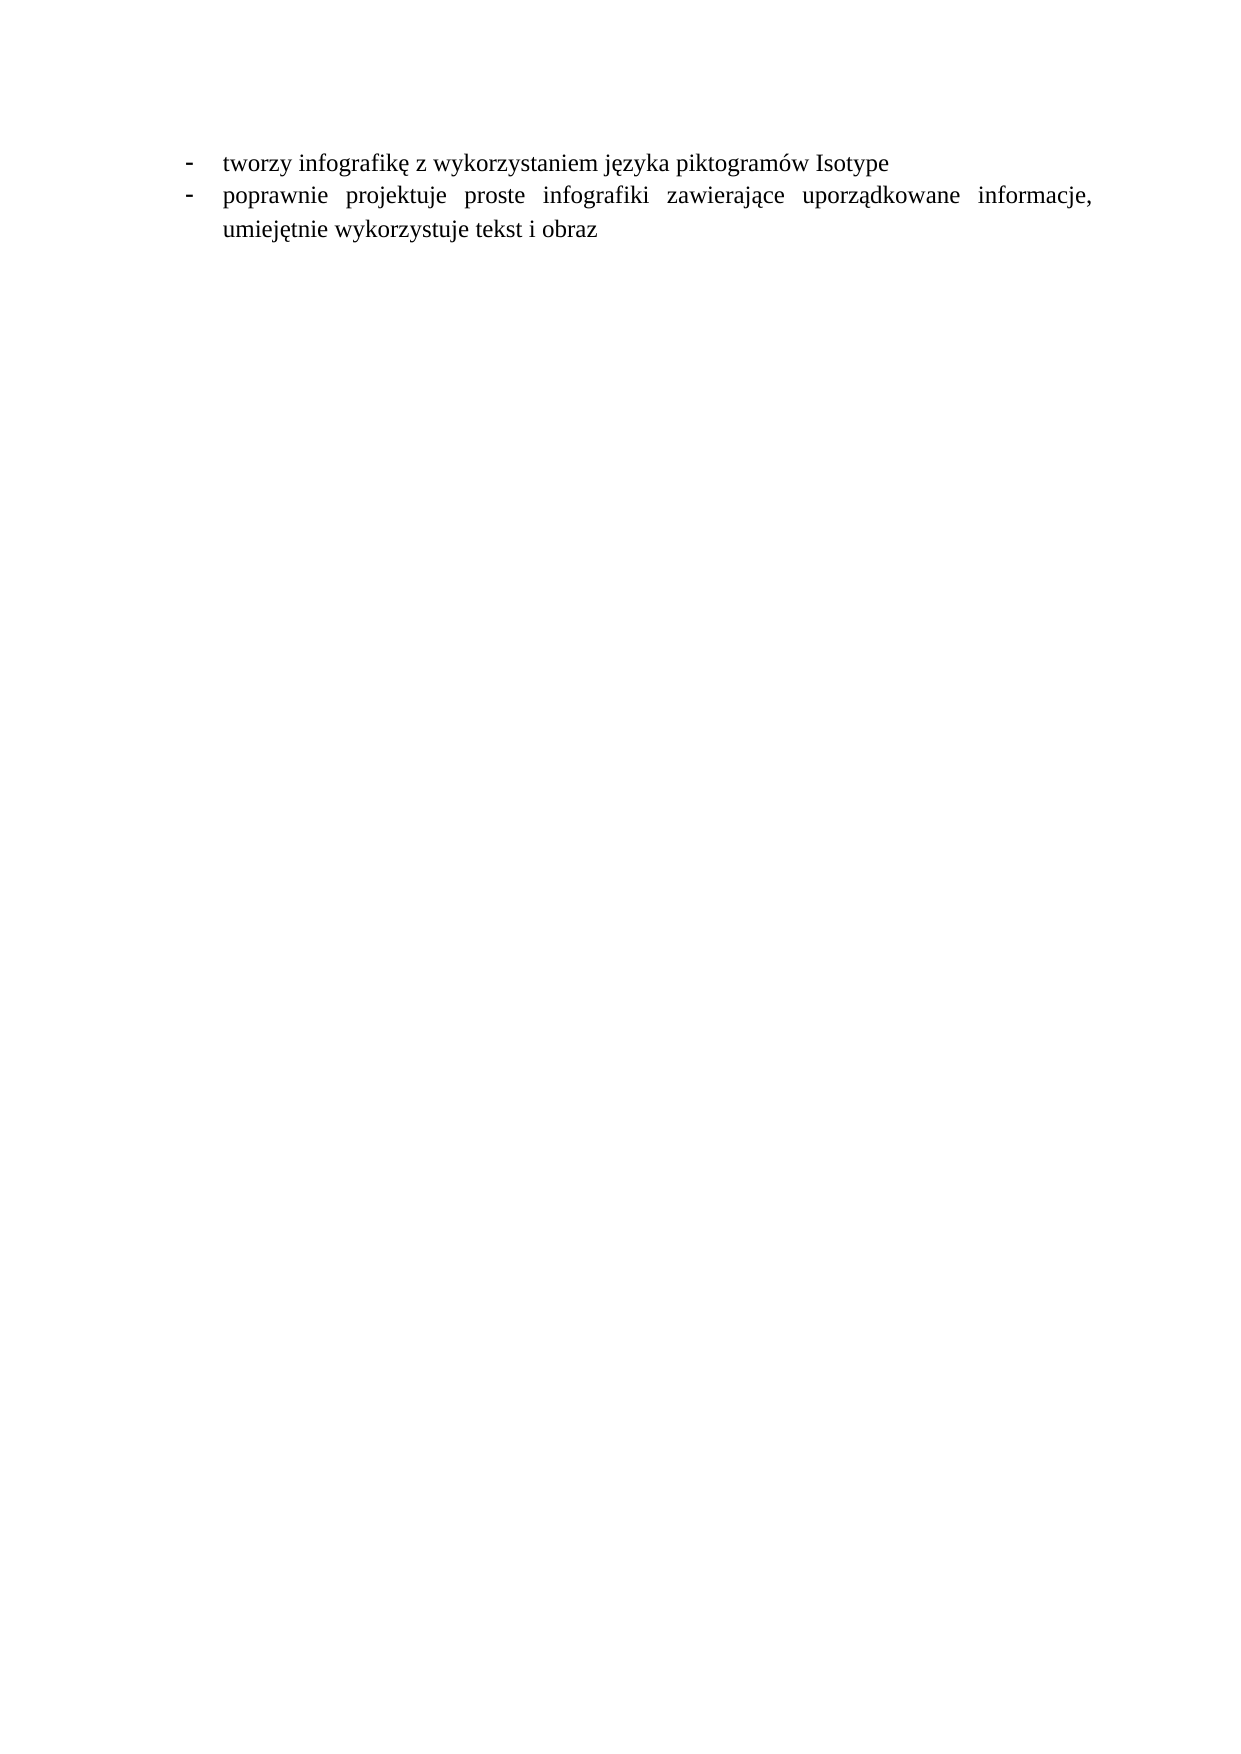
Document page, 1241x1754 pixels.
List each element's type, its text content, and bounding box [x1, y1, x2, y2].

list poprawnie projektuje proste infografiki zawierające uporządkowane informacje, umiejętnie wykorzystuje tekst i obraz [185, 181, 1093, 242]
list tworzy infografikę z wykorzystaniem języka piktogramów Isotype [185, 148, 1093, 176]
